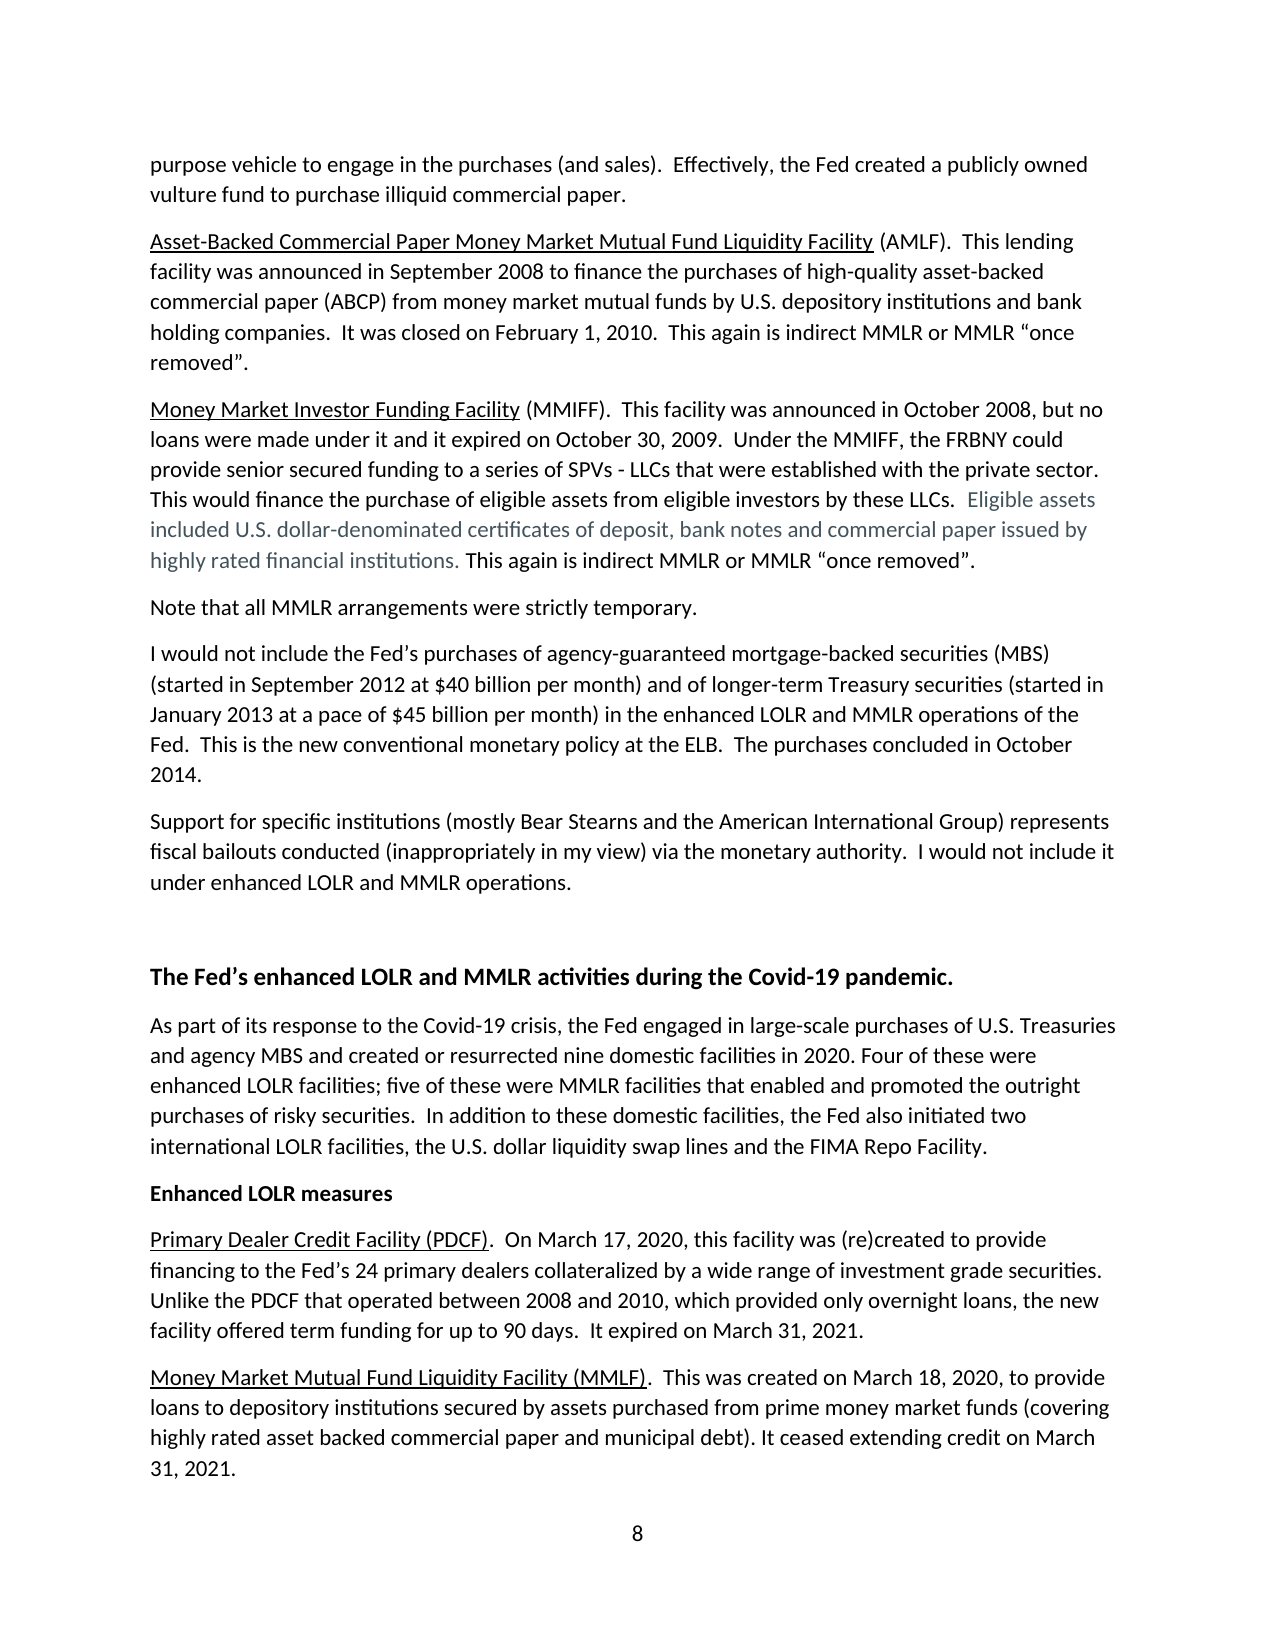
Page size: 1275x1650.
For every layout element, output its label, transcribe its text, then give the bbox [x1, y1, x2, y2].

text Money Market Mutual Fund Liquidity Facility (MMLF). This was created on March 18, 2020, to provide loans to depository institutions secured by assets purchased from prime money market funds (covering highly rated asset backed commercial paper and municipal debt). It ceased extending credit on March 31, 2021. [150, 1363, 1125, 1482]
text Note that all MMLR arrangements were strictly temporary. [150, 593, 1125, 621]
text Primary Dealer Credit Facility (PDCF). On March 17, 2020, this facility was (re)created to provide financing to the Fed’s 24 primary dealers collateralized by a wide range of investment grade securities. Unlike the PDCF that operated between 2008 and 2010, which provided only overnight loans, the new facility offered term funding for up to 90 days. It expired on March 31, 2021. [150, 1226, 1125, 1344]
text Enhanced LOLR measures [150, 1179, 1125, 1207]
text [150, 150, 1125, 208]
text As part of its response to the Covid-19 crisis, the Fed engaged in large-scale purchases of U.S. Treasuries and agency MBS and created or resurrected nine domestic facilities in 2020. Four of these were enhanced LOLR facilities; five of these were MMLR facilities that enabled and promoted the outright purchases of risky securities. In addition to these domestic facilities, the Fed also initiated two international LOLR facilities, the U.S. dollar liquidity swap lines and the FIMA Repo Facility. [150, 1011, 1125, 1160]
text The Fed’s enhanced LOLR and MMLR activities during the Covid-19 pandemic. [150, 961, 1125, 992]
text Support for specific institutions (mostly Bear Stearns and the American International Group) represents fiscal bailouts conducted (inappropriately in my view) via the monetary authority. I would not include it under enhanced LOLR and MMLR operations. [150, 807, 1125, 896]
text Money Market Investor Funding Facility (MMIFF). This facility was announced in October 2008, but no loans were made under it and it expired on October 30, 2009. Under the MMIFF, the FRBNY could provide senior secured funding to a series of SPVs - LLCs that were established with the private sector. This would finance the purchase of eligible assets from eligible investors by these LLCs. Eligible assets included U.S. dollar-denominated certificates of deposit, bank notes and commercial paper issued by highly rated financial institutions. This again is indirect MMLR or MMLR “once removed”. [150, 395, 1125, 574]
text Asset-Backed Commercial Paper Money Market Mutual Fund Liquidity Facility (AMLF). This lending facility was announced in September 2008 to finance the purchases of high-quality asset-backed commercial paper (ABCP) from money market mutual funds by U.S. depository institutions and bank holding companies. It was closed on February 1, 2010. This again is indirect MMLR or MMLR “once removed”. [150, 227, 1125, 376]
text I would not include the Fed’s purchases of agency-guaranteed mortgage-backed securities (MBS) (started in September 2012 at $40 billion per month) and of longer-term Treasury securities (started in January 2013 at a pace of $45 billion per month) in the enhanced LOLR and MMLR operations of the Fed. This is the new conventional monetary policy at the ELB. The purchases concluded in October 2014. [150, 639, 1125, 788]
